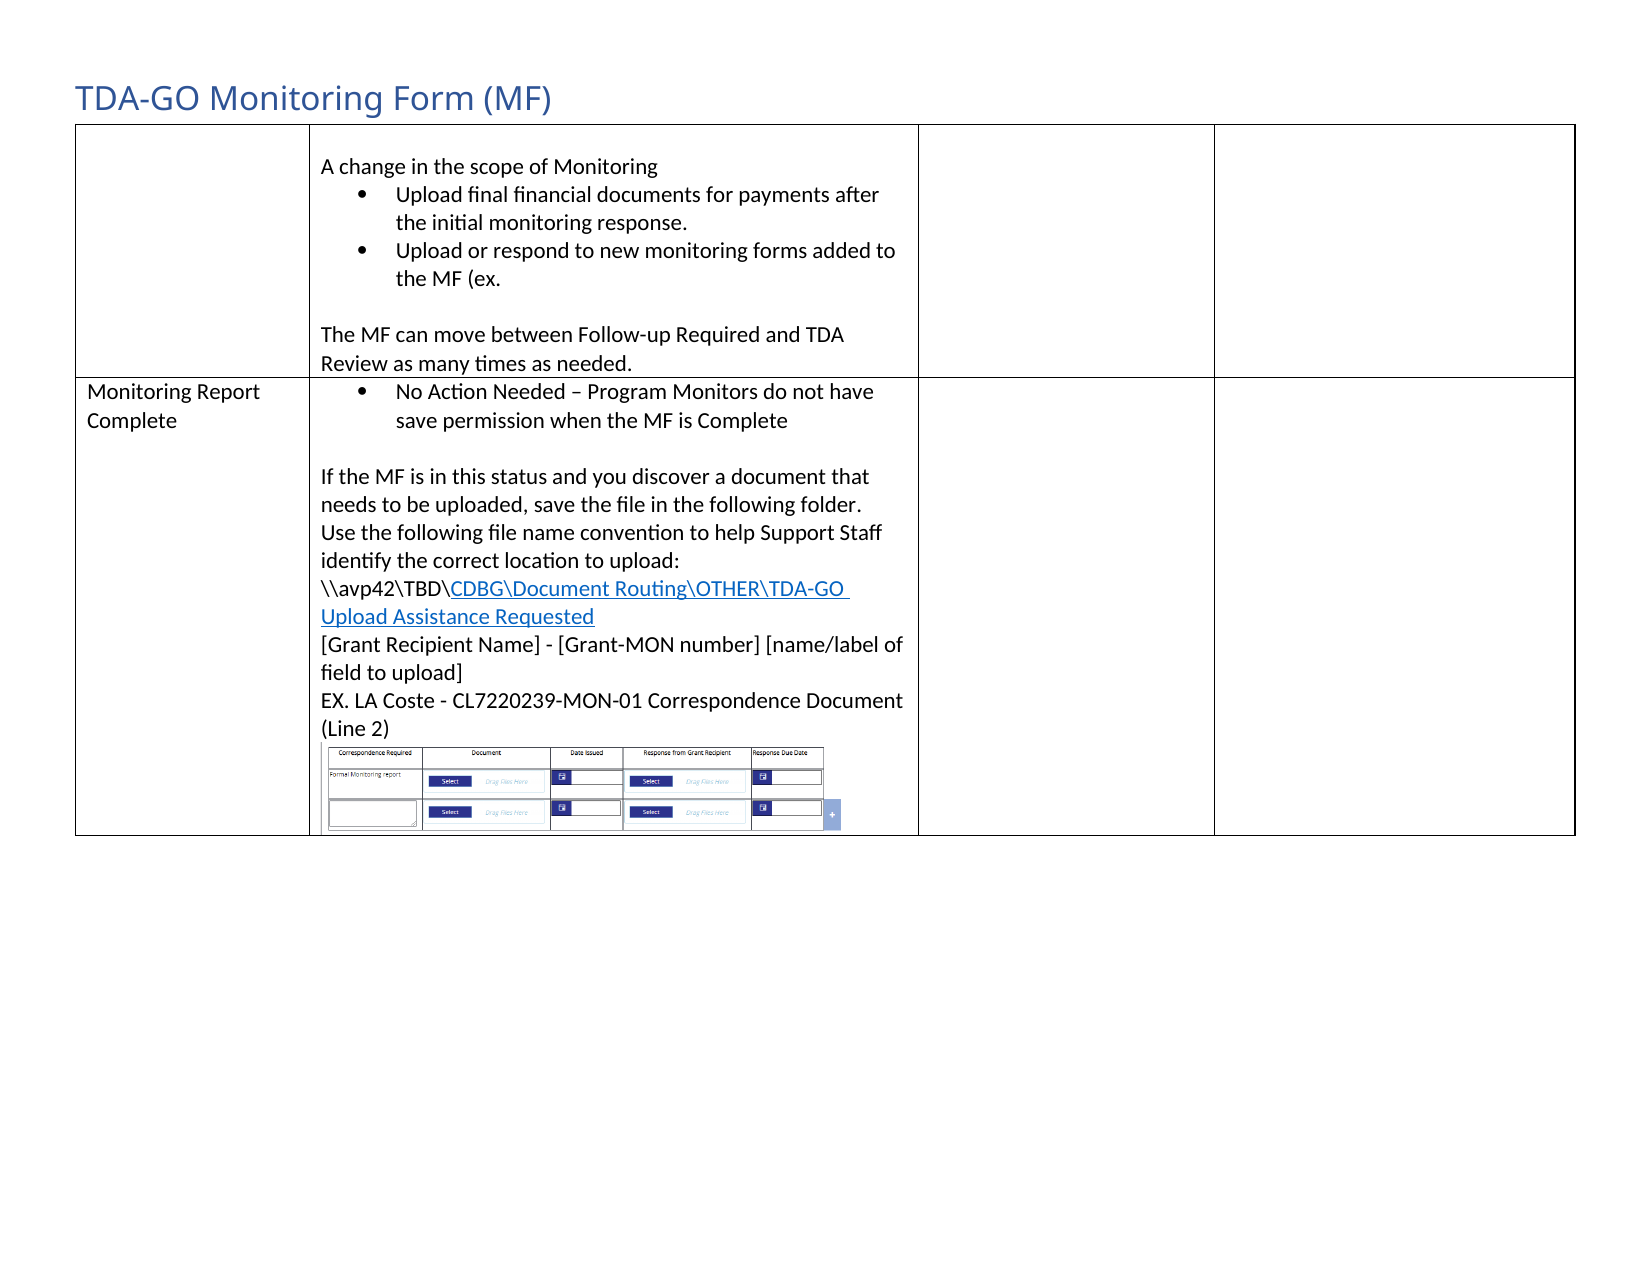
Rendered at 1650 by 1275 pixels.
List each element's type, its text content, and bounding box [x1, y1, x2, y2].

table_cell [919, 125, 1214, 377]
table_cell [76, 125, 309, 377]
picture [320, 742, 851, 835]
table_cell Monitoring Report Complete [76, 378, 309, 835]
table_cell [1215, 125, 1574, 377]
table_cell [919, 378, 1214, 835]
table_cell No Action Needed – Program Monitors do not have save permission when the MF is Complete If the MF is in this status and you discover a document that needs to be uploaded, save the file in the following folder. Use the following file name convention to help Support Staff identify the correct location to upload: \\avp42\TBD\CDBG\Document Routing\OTHER\TDA-GO Upload Assistance Requested [Grant Recipient Name] - [Grant-MON number] [name/label of field to upload] EX. LA Coste - CL7220239-MON-01 Correspondence Document (Line 2) [310, 378, 918, 835]
table_cell [1215, 378, 1574, 835]
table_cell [310, 125, 918, 377]
